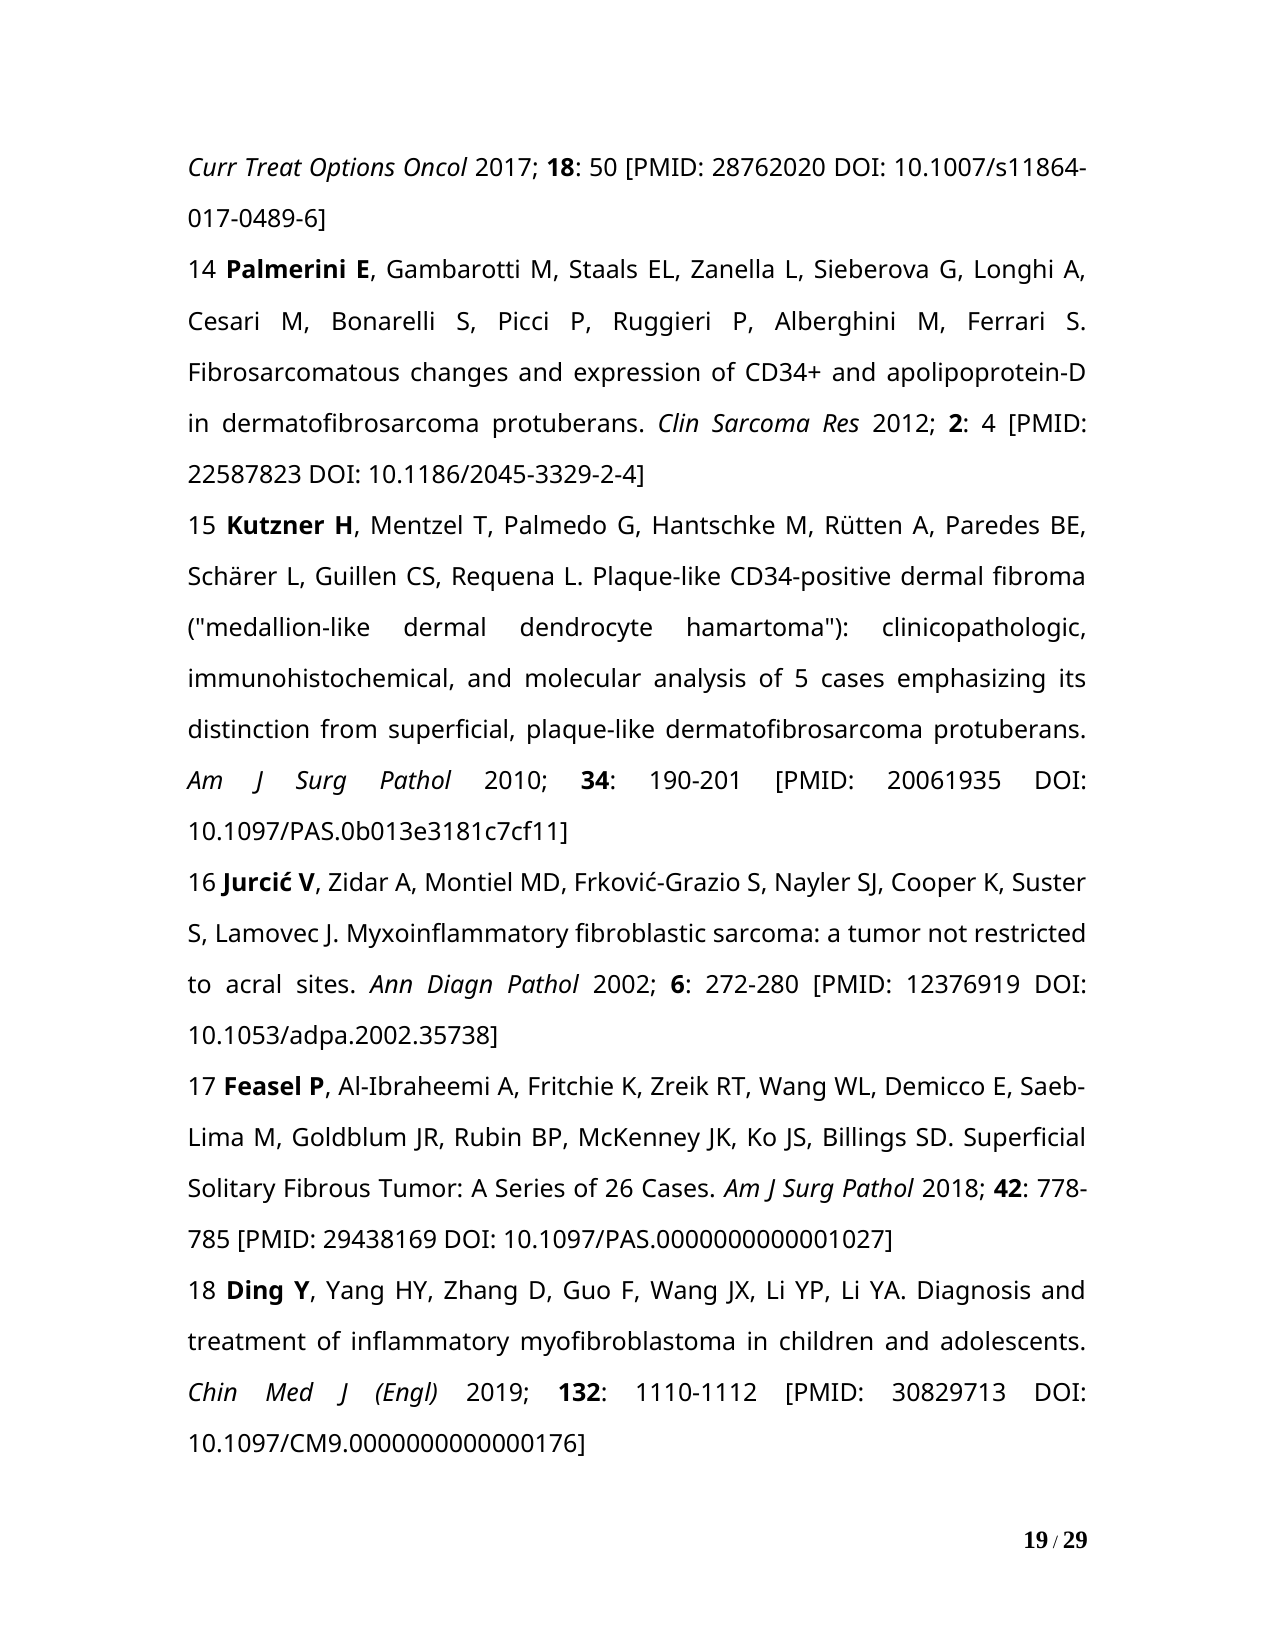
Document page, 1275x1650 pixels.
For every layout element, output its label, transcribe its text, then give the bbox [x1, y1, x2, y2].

text 15 Kutzner H, Mentzel T, Palmedo G, Hantschke M, Rütten A, Paredes BE, Schärer L, Guillen CS, Requena L. Plaque-like CD34-positive dermal fibroma ("medallion-like dermal dendrocyte hamartoma"): clinicopathologic, immunohistochemical, and molecular analysis of 5 cases emphasizing its distinction from superficial, plaque-like dermatofibrosarcoma protuberans. Am J Surg Pathol 2010; 34: 190-201 [PMID: 20061935 DOI: 10.1097/PAS.0b013e3181c7cf11] [187, 507, 1087, 848]
text 17 Feasel P, Al-Ibraheemi A, Fritchie K, Zreik RT, Wang WL, Demicco E, Saeb-Lima M, Goldblum JR, Rubin BP, McKenney JK, Ko JS, Billings SD. Superficial Solitary Fibrous Tumor: A Series of 26 Cases. Am J Surg Pathol 2018; 42: 778-785 [PMID: 29438169 DOI: 10.1097/PAS.0000000000001027] [187, 1069, 1087, 1256]
text 14 Palmerini E, Gambarotti M, Staals EL, Zanella L, Sieberova G, Longhi A, Cesari M, Bonarelli S, Picci P, Ruggieri P, Alberghini M, Ferrari S. Fibrosarcomatous changes and expression of CD34+ and apolipoprotein-D in dermatofibrosarcoma protuberans. Clin Sarcoma Res 2012; 2: 4 [PMID: 22587823 DOI: 10.1186/2045-3329-2-4] [187, 252, 1087, 490]
text 18 Ding Y, Yang HY, Zhang D, Guo F, Wang JX, Li YP, Li YA. Diagnosis and treatment of inflammatory myofibroblastoma in children and adolescents. Chin Med J (Engl) 2019; 132: 1110-1112 [PMID: 30829713 DOI: 10.1097/CM9.0000000000000176] [187, 1273, 1087, 1460]
text 16 Jurcić V, Zidar A, Montiel MD, Frković-Grazio S, Nayler SJ, Cooper K, Suster S, Lamovec J. Myxoinflammatory fibroblastic sarcoma: a tumor not restricted to acral sites. Ann Diagn Pathol 2002; 6: 272-280 [PMID: 12376919 DOI: 10.1053/adpa.2002.35738] [187, 864, 1087, 1052]
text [187, 150, 1087, 235]
